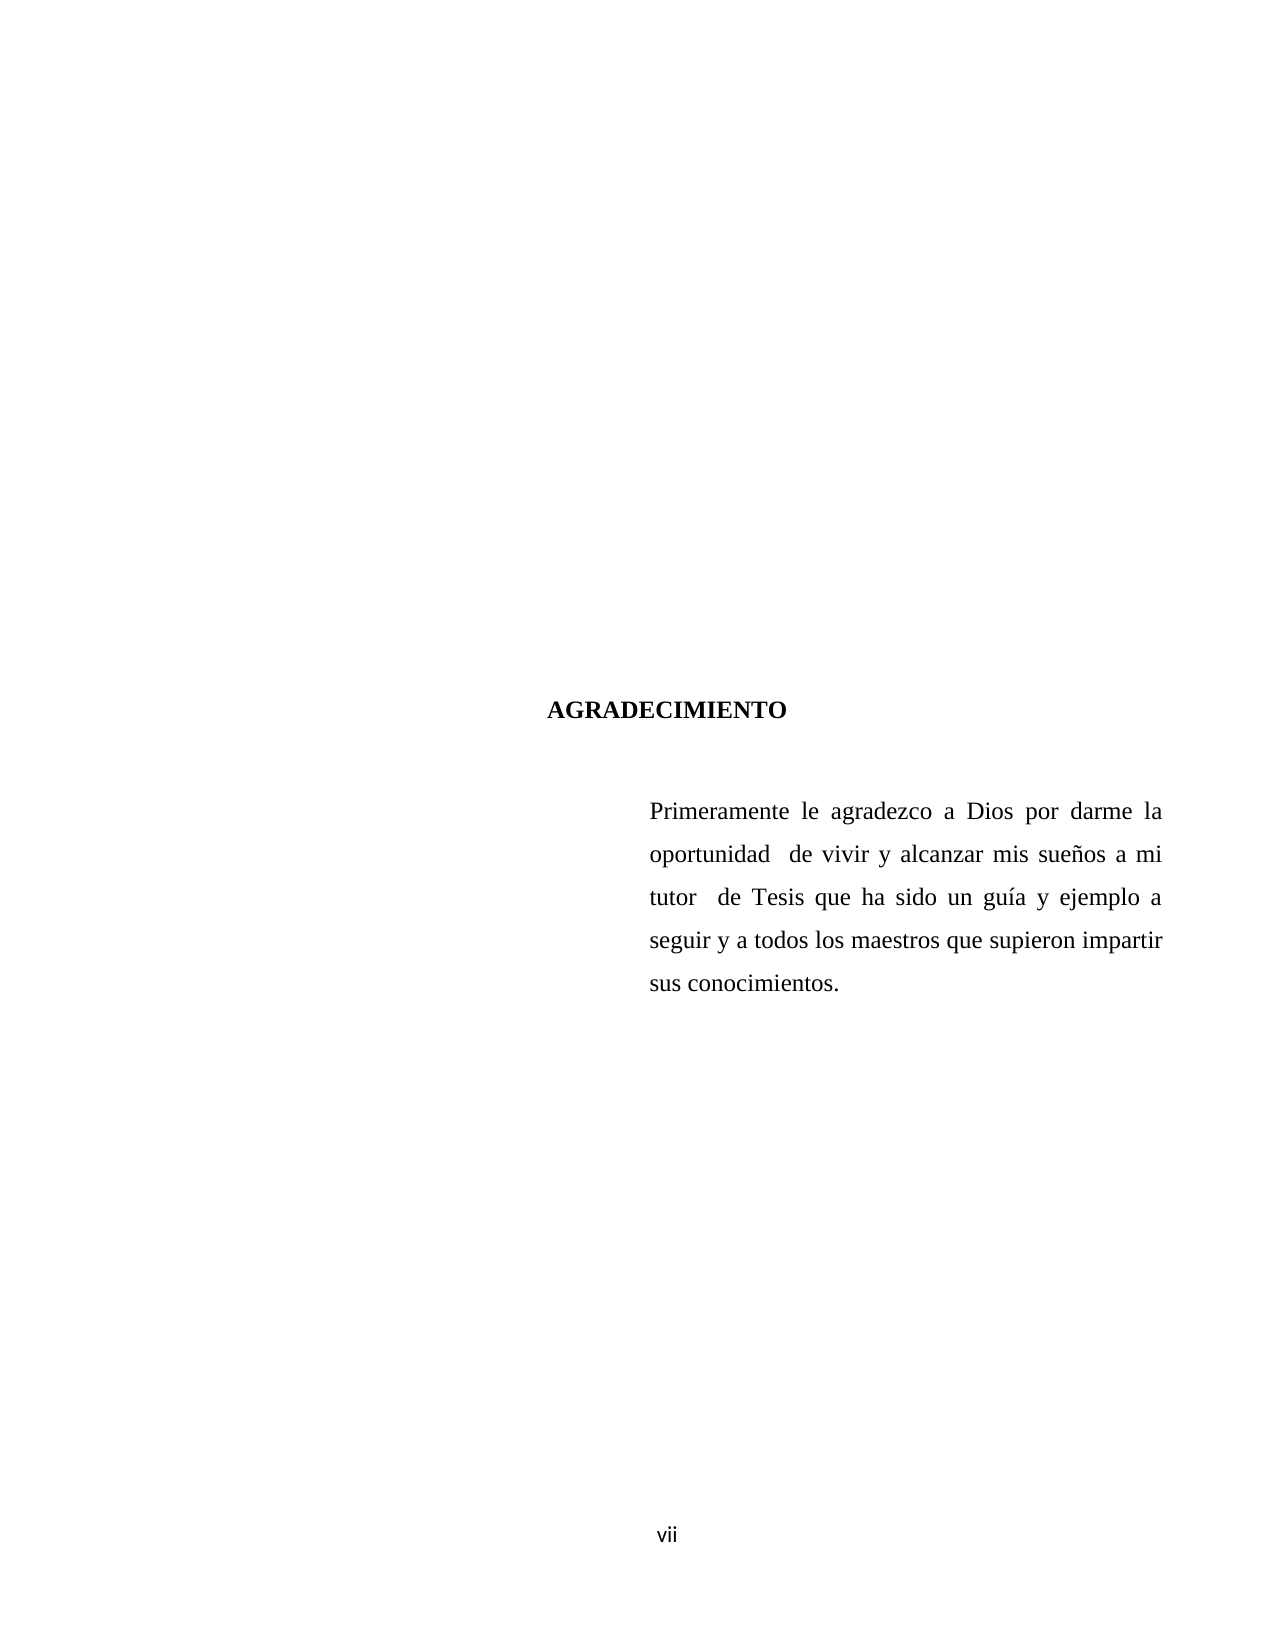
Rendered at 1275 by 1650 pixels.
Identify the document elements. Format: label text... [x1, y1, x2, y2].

subtitle AGRADECIMIENTO [236, 695, 1098, 723]
